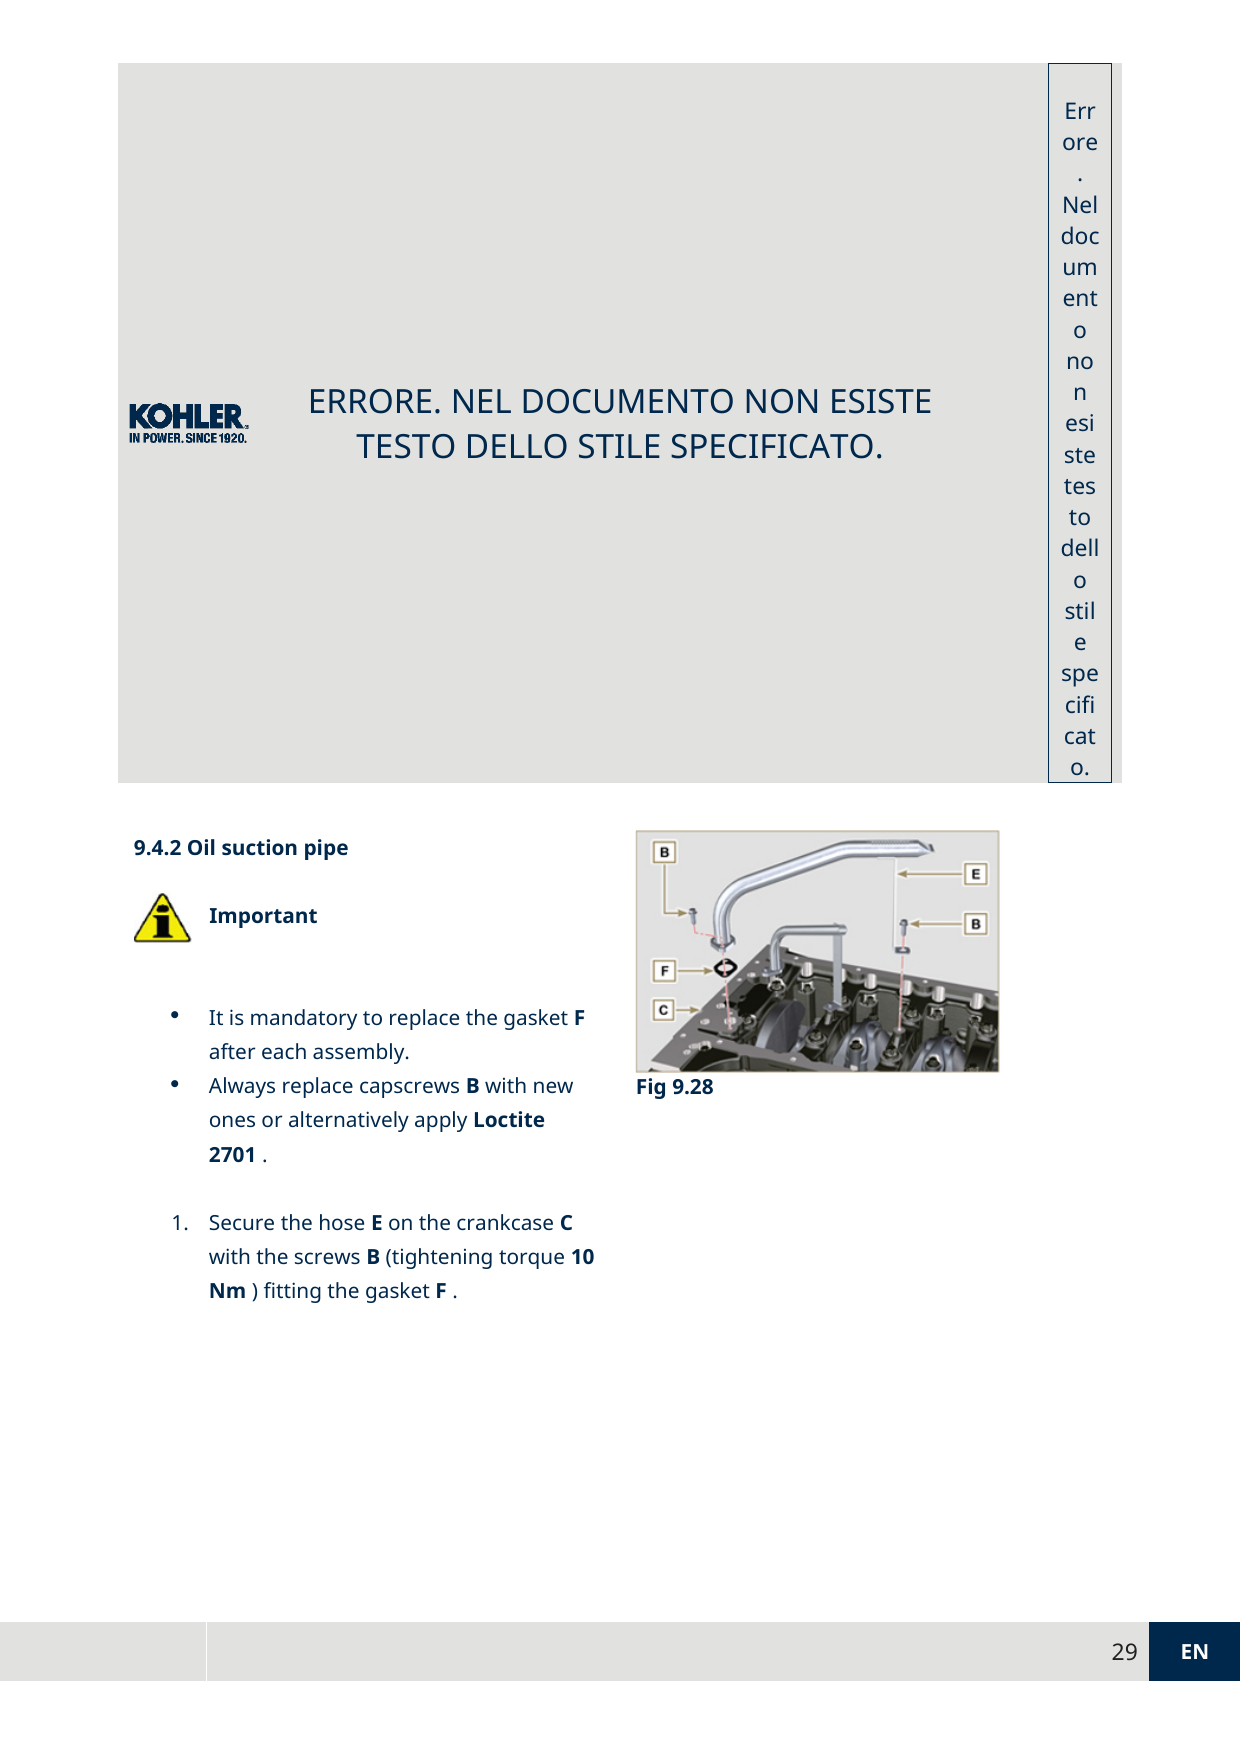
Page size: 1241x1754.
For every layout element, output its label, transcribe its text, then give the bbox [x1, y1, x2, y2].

table_cell 9.4.2 Oil suction pipe Important It is mandatory to replace the gasket F after each assembly. Always replace capscrews B with new ones or alternatively apply Loctite 2701 . Secure the hose E on the crankcase C with the screws B (tightening torque 10 Nm ) fitting the gasket F . [118, 815, 620, 1322]
table_cell Fig 9.28 [620, 815, 1122, 1322]
picture [635, 830, 1002, 1073]
picture [129, 403, 249, 443]
picture [133, 891, 193, 943]
